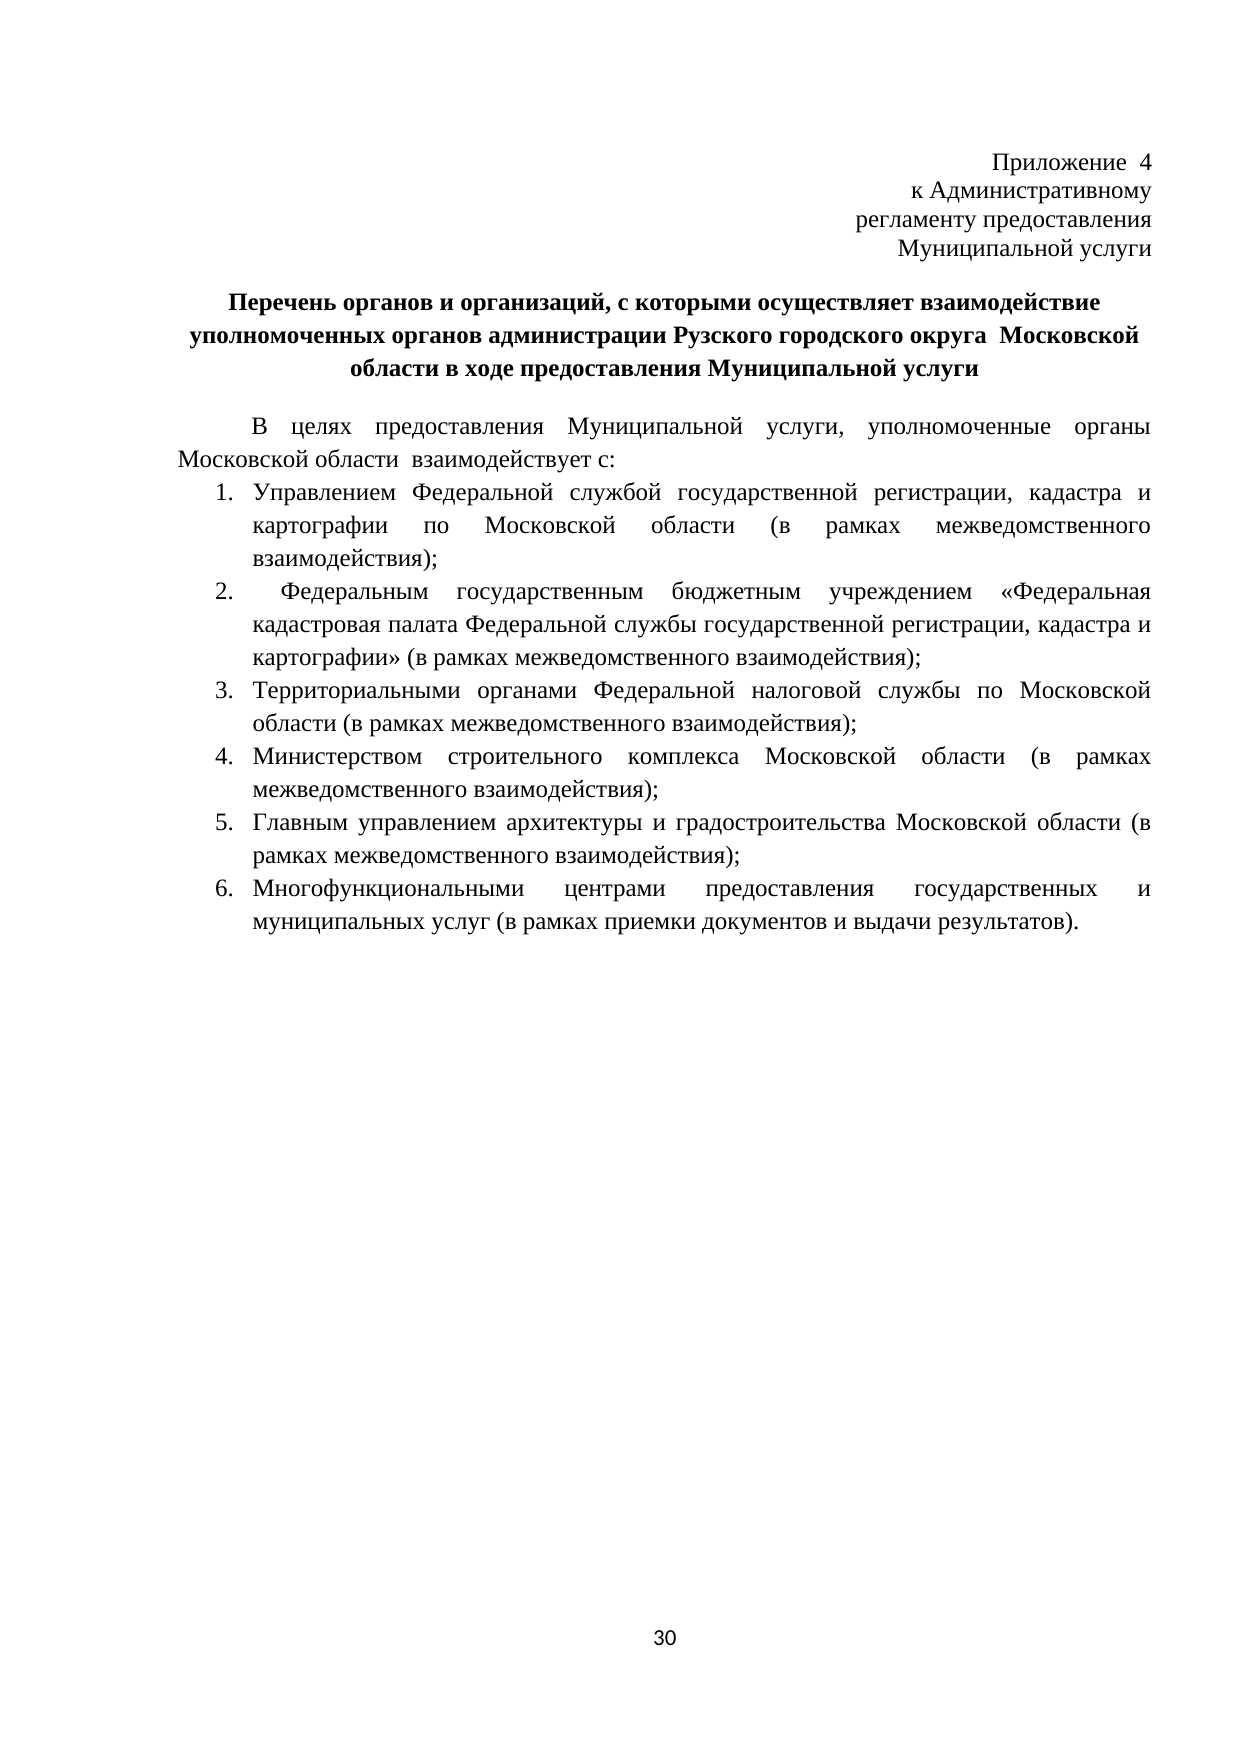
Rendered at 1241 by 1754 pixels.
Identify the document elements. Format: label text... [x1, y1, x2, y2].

list Территориальными органами Федеральной налоговой службы по Московской области (в рамках межведомственного взаимодействия); [215, 675, 1152, 737]
list Главным управлением архитектуры и градостроительства Московской области (в рамках межведомственного взаимодействия); [215, 807, 1152, 869]
subtitle Муниципальной услуги [177, 233, 1152, 262]
list Многофункциональными центрами предоставления государственных и муниципальных услуг (в рамках приемки документов и выдачи результатов). [215, 873, 1152, 935]
list Федеральным государственным бюджетным учреждением «Федеральная кадастровая палата Федеральной службы государственной регистрации, кадастра и картографии» (в рамках межведомственного взаимодействия); [215, 576, 1152, 671]
text В целях предоставления Муниципальной услуги, уполномоченные органы Московской области взаимодействует с: [177, 411, 1152, 473]
subtitle к Административному [177, 176, 1152, 204]
subtitle регламенту предоставления [177, 204, 1152, 233]
text Перечень органов и организаций, с которыми осуществляет взаимодействие уполномоченных органов администрации Рузского городского округа Московской области в ходе предоставления Муниципальной услуги [177, 287, 1152, 382]
text Приложение 4 [177, 147, 1152, 176]
list Министерством строительного комплекса Московской области (в рамках межведомственного взаимодействия); [215, 741, 1152, 803]
list Управлением Федеральной службой государственной регистрации, кадастра и картографии по Московской области (в рамках межведомственного взаимодействия); [215, 477, 1152, 572]
